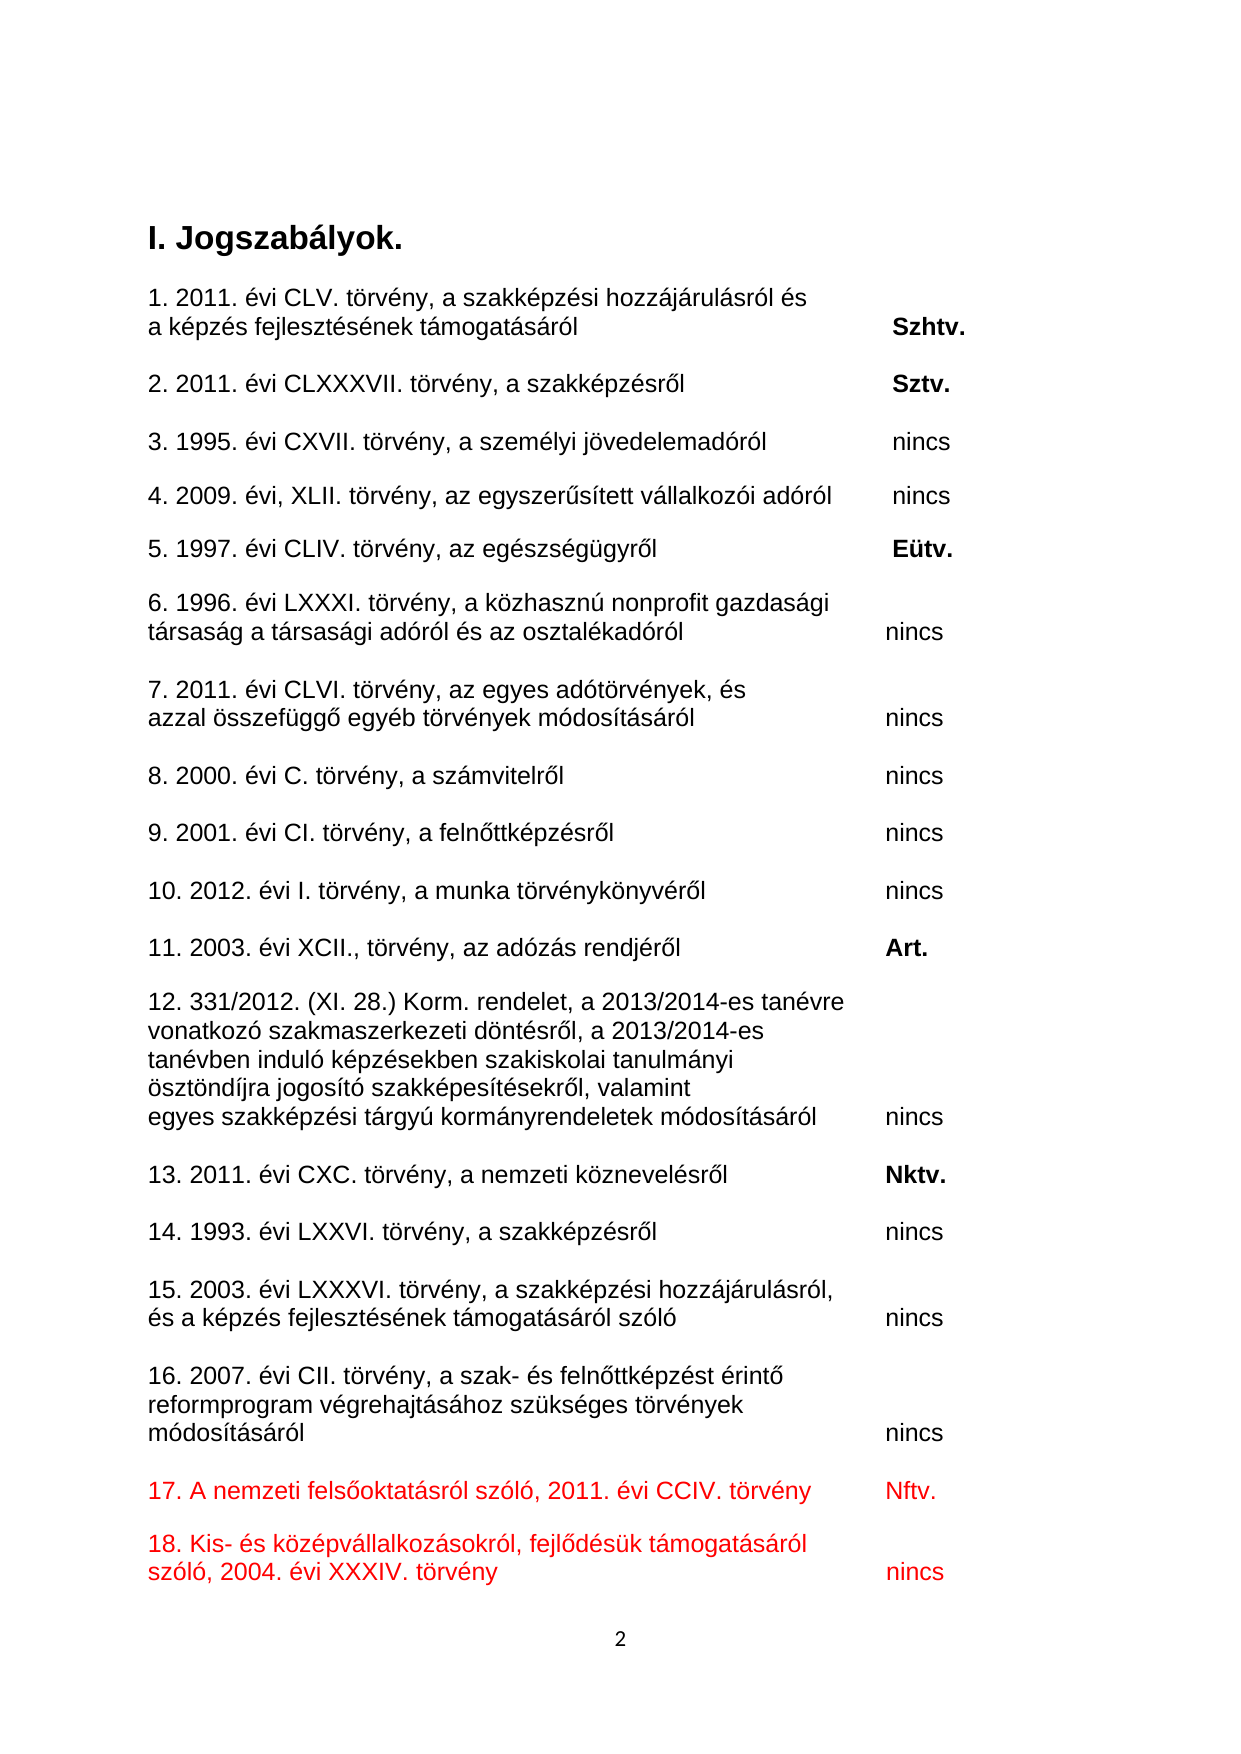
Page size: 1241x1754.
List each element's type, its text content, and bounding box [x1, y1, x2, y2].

text 12. 331/2012. (XI. 28.) Korm. rendelet, a 2013/2014-es tanévre [148, 987, 1093, 1016]
text 5. 1997. évi CLIV. törvény, az egészségügyről Eütv. [148, 534, 1093, 563]
text és a képzés fejlesztésének támogatásáról szóló nincs [148, 1303, 1093, 1332]
text 16. 2007. évi CII. törvény, a szak- és felnőttképzést érintő [148, 1361, 1093, 1390]
text vonatkozó szakmaszerkezeti döntésről, a 2013/2014-es [148, 1016, 1093, 1045]
text 9. 2001. évi CI. törvény, a felnőttképzésről nincs [148, 818, 1093, 847]
text 4. 2009. évi, XLII. törvény, az egyszerűsített vállalkozói adóról nincs [148, 481, 1093, 509]
text szóló, 2004. évi XXXIV. törvény nincs [148, 1557, 1093, 1586]
text módosításáról nincs [148, 1418, 1093, 1447]
text 10. 2012. évi I. törvény, a munka törvénykönyvéről nincs [148, 876, 1093, 904]
text 2. 2011. évi CLXXXVII. törvény, a szakképzésről Sztv. [148, 369, 1093, 398]
text azzal összefüggő egyéb törvények módosításáról nincs [148, 703, 1093, 732]
text tanévben induló képzésekben szakiskolai tanulmányi [148, 1045, 1093, 1073]
text 17. A nemzeti felsőoktatásról szóló, 2011. évi CCIV. törvény Nftv. [148, 1476, 1093, 1505]
text 18. Kis- és középvállalkozásokról, fejlődésük támogatásáról [148, 1529, 1093, 1557]
text 7. 2011. évi CLVI. törvény, az egyes adótörvények, és [148, 674, 1093, 703]
text 15. 2003. évi LXXXVI. törvény, a szakképzési hozzájárulásról, [148, 1275, 1093, 1303]
text reformprogram végrehajtásához szükséges törvények [148, 1390, 1093, 1418]
text 6. 1996. évi LXXXI. törvény, a közhasznú nonprofit gazdasági [148, 588, 1093, 617]
text a képzés fejlesztésének támogatásáról Szhtv. [148, 312, 1093, 341]
text egyes szakképzési tárgyú kormányrendeletek módosításáról nincs [148, 1102, 1093, 1131]
text társaság a társasági adóról és az osztalékadóról nincs [148, 617, 1093, 646]
text 11. 2003. évi XCII., törvény, az adózás rendjéről Art. [148, 933, 1093, 962]
text 8. 2000. évi C. törvény, a számvitelről nincs [148, 761, 1093, 789]
text 1. 2011. évi CLV. törvény, a szakképzési hozzájárulásról és [148, 283, 1093, 312]
text 13. 2011. évi CXC. törvény, a nemzeti köznevelésről Nktv. [148, 1160, 1093, 1188]
text 14. 1993. évi LXXVI. törvény, a szakképzésről nincs [148, 1217, 1093, 1246]
text I. Jogszabályok. [148, 218, 1093, 256]
text 3. 1995. évi CXVII. törvény, a személyi jövedelemadóról nincs [148, 427, 1093, 456]
text ösztöndíjra jogosító szakképesítésekről, valamint [148, 1073, 1093, 1102]
